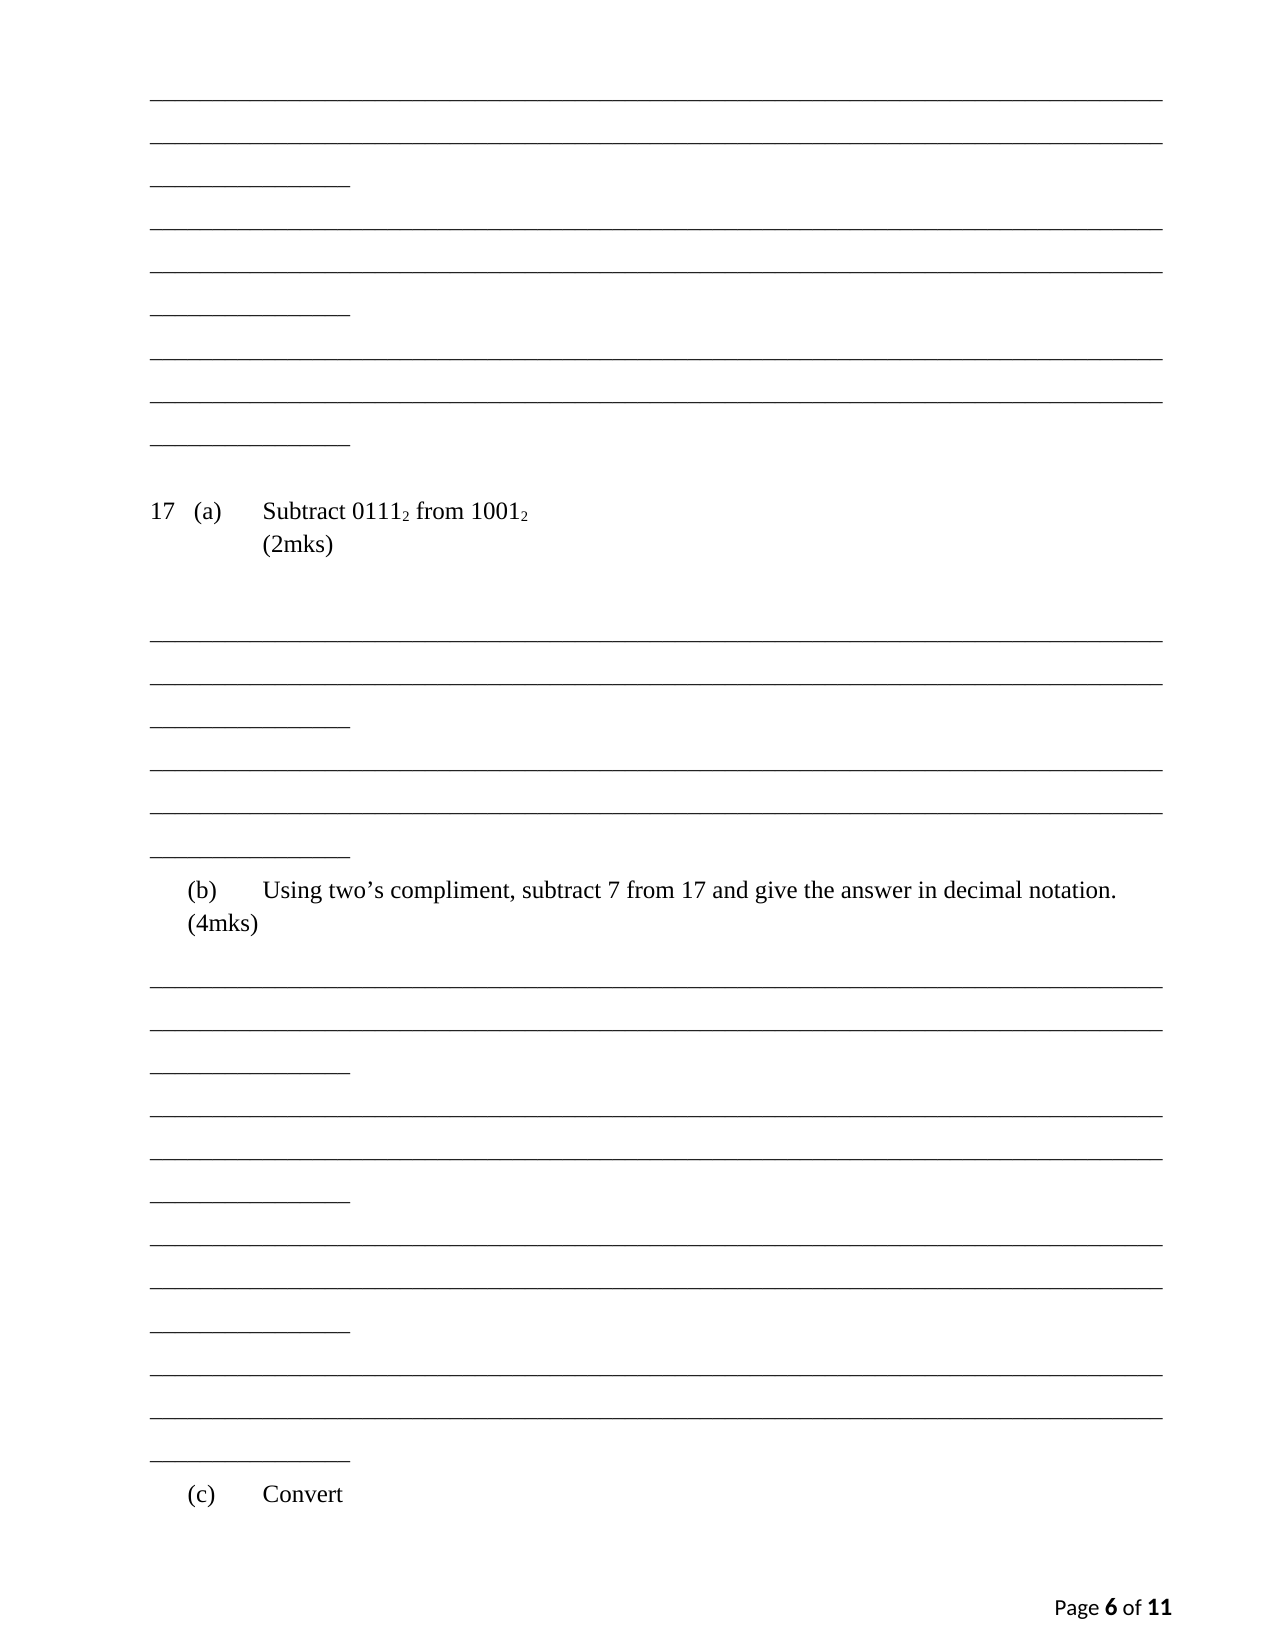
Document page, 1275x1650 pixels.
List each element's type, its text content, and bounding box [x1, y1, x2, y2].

text (b) Using two’s compliment, subtract 7 from 17 and give the answer in decimal notation. (4mks) [112, 875, 1172, 937]
text (c) Convert [112, 1479, 1172, 1508]
list (a) Subtract 01112 from 10012 (2mks) [150, 496, 1172, 558]
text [150, 1350, 1172, 1465]
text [150, 75, 1172, 190]
